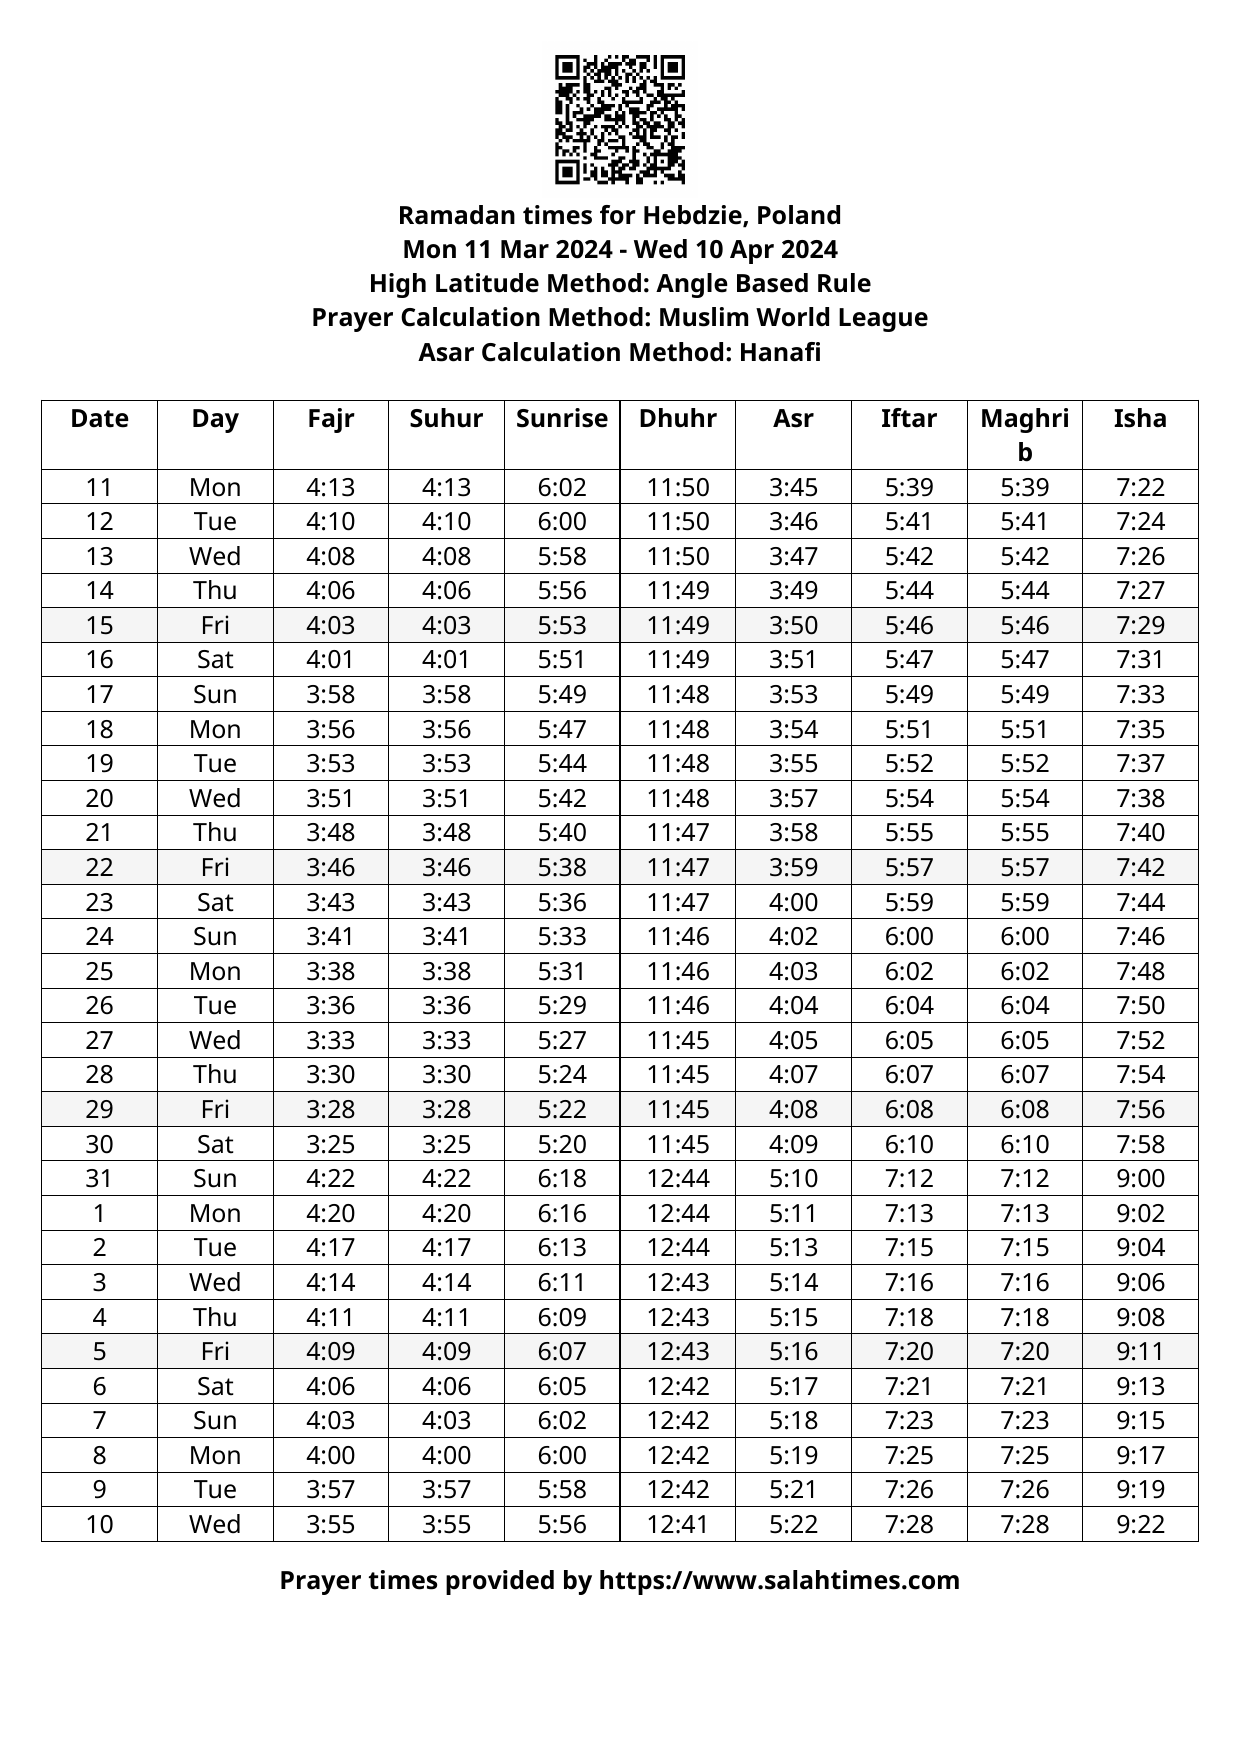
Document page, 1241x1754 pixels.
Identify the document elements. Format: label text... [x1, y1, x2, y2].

table_cell 9:02 [1083, 1196, 1198, 1229]
table_cell 3:48 [274, 816, 388, 849]
table_cell 3:46 [389, 850, 504, 884]
table_cell 11:45 [621, 1092, 735, 1126]
table_cell 21 [42, 816, 157, 849]
table_cell 6:16 [505, 1196, 619, 1229]
table_cell 5:39 [852, 470, 967, 503]
table_cell 6:02 [852, 954, 967, 987]
table_cell 3:38 [389, 954, 504, 987]
table_cell 5:16 [736, 1334, 851, 1368]
table_cell 7:33 [1083, 677, 1198, 711]
table_cell 7:22 [1083, 470, 1198, 503]
table_header Suhur [389, 401, 504, 469]
table_cell Sun [158, 1404, 273, 1437]
table_cell 5:54 [968, 781, 1082, 814]
table_cell 7:25 [968, 1438, 1082, 1472]
table_cell 5:27 [505, 1023, 619, 1057]
table_cell 5:53 [505, 608, 619, 642]
table_cell 4:17 [274, 1231, 388, 1264]
table_cell 5:58 [505, 1473, 619, 1506]
table_cell 3:49 [736, 574, 851, 607]
table_cell 4:05 [736, 1023, 851, 1057]
table_cell 11:50 [621, 539, 735, 572]
table_cell 3:57 [274, 1473, 388, 1506]
table_cell 4:08 [389, 539, 504, 572]
table_cell 5:49 [968, 677, 1082, 711]
table_cell 3:56 [389, 712, 504, 745]
table_cell 3:30 [274, 1058, 388, 1091]
table_cell 11:49 [621, 574, 735, 607]
table_cell 5:51 [968, 712, 1082, 745]
table_cell 4:17 [389, 1231, 504, 1264]
table_cell 12:41 [621, 1507, 735, 1541]
table_cell 12:42 [621, 1369, 735, 1402]
table_cell Thu [158, 816, 273, 849]
table_cell 5:56 [505, 1507, 619, 1541]
table_cell 3:36 [274, 989, 388, 1022]
table_cell 6:04 [852, 989, 967, 1022]
table_cell 3:55 [389, 1507, 504, 1541]
table_cell Mon [158, 1438, 273, 1472]
table_cell 5:24 [505, 1058, 619, 1091]
table_cell 11:49 [621, 608, 735, 642]
table_cell 3:55 [274, 1507, 388, 1541]
table_cell 4:10 [389, 504, 504, 538]
table_cell 7:26 [852, 1473, 967, 1506]
table_cell 4:09 [389, 1334, 504, 1368]
table_cell Tue [158, 1473, 273, 1506]
table_cell 3:56 [274, 712, 388, 745]
table_cell 3:51 [736, 643, 851, 676]
text Ramadan times for Hebdzie, Poland [42, 198, 1198, 232]
table_cell 3:45 [736, 470, 851, 503]
table_cell 7:24 [1083, 504, 1198, 538]
table_cell Thu [158, 1058, 273, 1091]
table_cell 12:43 [621, 1265, 735, 1299]
table_cell 6:07 [968, 1058, 1082, 1091]
table_cell 7:35 [1083, 712, 1198, 745]
table_cell 5:49 [852, 677, 967, 711]
table_cell 5:19 [736, 1438, 851, 1472]
table_cell 7:23 [852, 1404, 967, 1437]
table_cell 7:15 [852, 1231, 967, 1264]
table_cell 5:42 [505, 781, 619, 814]
table_cell 4:06 [274, 574, 388, 607]
table_cell 9:06 [1083, 1265, 1198, 1299]
table_cell 3:46 [274, 850, 388, 884]
table_cell 7:58 [1083, 1127, 1198, 1160]
table_cell 17 [42, 677, 157, 711]
table_cell 8 [42, 1438, 157, 1472]
table_cell 22 [42, 850, 157, 884]
table_cell 5:18 [736, 1404, 851, 1437]
table_cell 5:10 [736, 1161, 851, 1195]
text Prayer times provided by https://www.salahtimes.com [42, 1563, 1198, 1597]
table_cell 7:12 [852, 1161, 967, 1195]
table_cell 4:13 [389, 470, 504, 503]
table_cell 7:31 [1083, 643, 1198, 676]
table_cell 6:02 [505, 470, 619, 503]
table_cell Tue [158, 989, 273, 1022]
table_cell 5:57 [968, 850, 1082, 884]
table_cell 5:38 [505, 850, 619, 884]
table_cell Sun [158, 1161, 273, 1195]
table_cell Mon [158, 954, 273, 987]
table_cell 25 [42, 954, 157, 987]
table_cell 7:18 [968, 1300, 1082, 1333]
table_cell 6:05 [852, 1023, 967, 1057]
table_cell 7:20 [968, 1334, 1082, 1368]
table_cell 7:13 [852, 1196, 967, 1229]
table_cell 5:13 [736, 1231, 851, 1264]
table_cell Tue [158, 1231, 273, 1264]
table_cell 5:41 [968, 504, 1082, 538]
table_cell 3:46 [736, 504, 851, 538]
table_cell 5:51 [505, 643, 619, 676]
table_cell 4:06 [274, 1369, 388, 1402]
table_cell 6:05 [968, 1023, 1082, 1057]
table_cell 5:11 [736, 1196, 851, 1229]
table_cell 3:53 [274, 746, 388, 780]
table_cell 5:47 [968, 643, 1082, 676]
table_cell 4:03 [389, 1404, 504, 1437]
table_cell 5:31 [505, 954, 619, 987]
table_cell 5:20 [505, 1127, 619, 1160]
table_cell 5:17 [736, 1369, 851, 1402]
table_cell 9 [42, 1473, 157, 1506]
table_cell 4:09 [274, 1334, 388, 1368]
table_cell Sun [158, 677, 273, 711]
table_cell 7:54 [1083, 1058, 1198, 1091]
table_cell 9:00 [1083, 1161, 1198, 1195]
table_cell 7:12 [968, 1161, 1082, 1195]
table_cell Wed [158, 1023, 273, 1057]
text Asar Calculation Method: Hanafi [42, 334, 1198, 368]
table_cell Fri [158, 850, 273, 884]
table_cell Thu [158, 574, 273, 607]
table_cell 12:42 [621, 1404, 735, 1437]
table_cell 29 [42, 1092, 157, 1126]
table_cell 3:43 [274, 885, 388, 918]
table_cell 4:01 [389, 643, 504, 676]
table_cell 4:03 [274, 1404, 388, 1437]
table_cell 3:50 [736, 608, 851, 642]
table_cell 7:21 [852, 1369, 967, 1402]
table_cell 11:45 [621, 1023, 735, 1057]
table_cell 4:11 [274, 1300, 388, 1333]
table_cell 6:08 [852, 1092, 967, 1126]
table_cell Thu [158, 1300, 273, 1333]
table_cell 11:48 [621, 781, 735, 814]
table_cell 9:19 [1083, 1473, 1198, 1506]
table_cell Sat [158, 885, 273, 918]
table_cell 11:45 [621, 1058, 735, 1091]
table_cell 4:02 [736, 919, 851, 953]
table_cell 5:55 [852, 816, 967, 849]
table_cell 9:22 [1083, 1507, 1198, 1541]
table_cell Sat [158, 643, 273, 676]
table_cell 7:26 [1083, 539, 1198, 572]
table_cell 5:22 [736, 1507, 851, 1541]
table_cell 3:30 [389, 1058, 504, 1091]
table_cell 6:00 [505, 504, 619, 538]
table_header Iftar [852, 401, 967, 469]
table_cell 9:15 [1083, 1404, 1198, 1437]
table_cell 4:08 [736, 1092, 851, 1126]
table_cell 6:05 [505, 1369, 619, 1402]
table_cell 3:54 [736, 712, 851, 745]
table_header Asr [736, 401, 851, 469]
table_cell 7:18 [852, 1300, 967, 1333]
table_cell 4:07 [736, 1058, 851, 1091]
table_cell 12:42 [621, 1438, 735, 1472]
table_cell 5:57 [852, 850, 967, 884]
table_cell 7:37 [1083, 746, 1198, 780]
table_cell 3:43 [389, 885, 504, 918]
table_header Dhuhr [621, 401, 735, 469]
table_cell 11:48 [621, 712, 735, 745]
table_cell 24 [42, 919, 157, 953]
table_cell 12:44 [621, 1196, 735, 1229]
table_cell Tue [158, 746, 273, 780]
table_cell Wed [158, 1265, 273, 1299]
table_cell 7:42 [1083, 850, 1198, 884]
table_cell 6:11 [505, 1265, 619, 1299]
table_cell 4:22 [274, 1161, 388, 1195]
table_cell 5:39 [968, 470, 1082, 503]
table_cell 3:28 [389, 1092, 504, 1126]
table_cell 20 [42, 781, 157, 814]
table_cell 5:56 [505, 574, 619, 607]
table_cell 7:38 [1083, 781, 1198, 814]
table_cell 7:26 [968, 1473, 1082, 1506]
table_cell 5:22 [505, 1092, 619, 1126]
table_cell 5:44 [968, 574, 1082, 607]
table_cell 7:52 [1083, 1023, 1198, 1057]
table_cell 27 [42, 1023, 157, 1057]
table_cell 5:47 [852, 643, 967, 676]
table_cell 5:29 [505, 989, 619, 1022]
table_cell 5:14 [736, 1265, 851, 1299]
table_cell 6:02 [968, 954, 1082, 987]
table_cell 3:47 [736, 539, 851, 572]
table_cell 5:42 [852, 539, 967, 572]
table_cell 7:13 [968, 1196, 1082, 1229]
table_cell 4:00 [274, 1438, 388, 1472]
table_cell 4:06 [389, 574, 504, 607]
table_cell 3:25 [389, 1127, 504, 1160]
table_cell 5:52 [852, 746, 967, 780]
table_cell 2 [42, 1231, 157, 1264]
table_cell 3:41 [389, 919, 504, 953]
table_cell 12 [42, 504, 157, 538]
table_cell 7:28 [968, 1507, 1082, 1541]
table_cell 5:42 [968, 539, 1082, 572]
table_cell 7:15 [968, 1231, 1082, 1264]
table_cell 1 [42, 1196, 157, 1229]
table_cell 7:44 [1083, 885, 1198, 918]
table_cell 28 [42, 1058, 157, 1091]
table_cell 4:04 [736, 989, 851, 1022]
table_cell 5:36 [505, 885, 619, 918]
table_cell 5:46 [852, 608, 967, 642]
table_cell 4:20 [274, 1196, 388, 1229]
table_cell 11:48 [621, 746, 735, 780]
table_cell 6:00 [968, 919, 1082, 953]
table_cell Wed [158, 1507, 273, 1541]
table_cell 6 [42, 1369, 157, 1402]
table_cell 5:58 [505, 539, 619, 572]
table_cell 5:33 [505, 919, 619, 953]
table_cell 7:48 [1083, 954, 1198, 987]
table_cell 4:06 [389, 1369, 504, 1402]
table_cell 7:16 [852, 1265, 967, 1299]
table_cell Fri [158, 1092, 273, 1126]
table_cell 6:02 [505, 1404, 619, 1437]
table_cell 7 [42, 1404, 157, 1437]
table_cell 3:41 [274, 919, 388, 953]
table_cell 3:38 [274, 954, 388, 987]
table_cell 23 [42, 885, 157, 918]
table_cell 4:03 [274, 608, 388, 642]
table_cell 4:08 [274, 539, 388, 572]
table_cell 3:53 [389, 746, 504, 780]
table_cell Wed [158, 539, 273, 572]
table_cell 6:09 [505, 1300, 619, 1333]
table_cell 5:54 [852, 781, 967, 814]
table_header Isha [1083, 401, 1198, 469]
table_cell 4:01 [274, 643, 388, 676]
table_cell Sun [158, 919, 273, 953]
table_header Date [42, 401, 157, 469]
table_cell 4:10 [274, 504, 388, 538]
table_cell 3:25 [274, 1127, 388, 1160]
table_cell 3:59 [736, 850, 851, 884]
table_cell 11:46 [621, 954, 735, 987]
table_cell 9:04 [1083, 1231, 1198, 1264]
table_cell 3:28 [274, 1092, 388, 1126]
table_header Day [158, 401, 273, 469]
table_cell 14 [42, 574, 157, 607]
table_cell 6:13 [505, 1231, 619, 1264]
table_cell 7:21 [968, 1369, 1082, 1402]
table_cell 12:44 [621, 1161, 735, 1195]
table_cell 5:21 [736, 1473, 851, 1506]
table_cell 5:49 [505, 677, 619, 711]
table_cell 6:18 [505, 1161, 619, 1195]
table_cell 5:44 [505, 746, 619, 780]
table_cell 5:44 [852, 574, 967, 607]
table_cell 4:14 [389, 1265, 504, 1299]
table_cell 5:52 [968, 746, 1082, 780]
table_cell 7:40 [1083, 816, 1198, 849]
table_cell 3:58 [389, 677, 504, 711]
table_cell 10 [42, 1507, 157, 1541]
table_cell 6:07 [505, 1334, 619, 1368]
table_cell 3:55 [736, 746, 851, 780]
table_header Fajr [274, 401, 388, 469]
table_cell 12:44 [621, 1231, 735, 1264]
table_header Sunrise [505, 401, 619, 469]
table_cell 5:51 [852, 712, 967, 745]
table_cell 18 [42, 712, 157, 745]
table_cell 11:47 [621, 850, 735, 884]
table_cell Fri [158, 1334, 273, 1368]
table_cell 6:00 [852, 919, 967, 953]
text Prayer Calculation Method: Muslim World League [42, 300, 1198, 334]
table_cell 4:00 [736, 885, 851, 918]
table_cell 6:04 [968, 989, 1082, 1022]
table_cell 11:49 [621, 643, 735, 676]
table_cell 3:33 [274, 1023, 388, 1057]
table_cell Mon [158, 470, 273, 503]
table_cell 12:43 [621, 1300, 735, 1333]
table_cell 16 [42, 643, 157, 676]
table_cell 11:46 [621, 989, 735, 1022]
table_cell 7:56 [1083, 1092, 1198, 1126]
table_cell 7:23 [968, 1404, 1082, 1437]
table_cell 6:10 [852, 1127, 967, 1160]
table_cell 15 [42, 608, 157, 642]
table_cell 13 [42, 539, 157, 572]
table_cell 7:46 [1083, 919, 1198, 953]
table_cell 6:07 [852, 1058, 967, 1091]
table_cell 30 [42, 1127, 157, 1160]
table_cell 4:03 [389, 608, 504, 642]
table_cell 11:48 [621, 677, 735, 711]
table_cell 11:47 [621, 885, 735, 918]
table_cell 11:50 [621, 504, 735, 538]
table_cell 7:50 [1083, 989, 1198, 1022]
table_cell 7:28 [852, 1507, 967, 1541]
table_cell 4:03 [736, 954, 851, 987]
table_cell 9:13 [1083, 1369, 1198, 1402]
table_cell 3:36 [389, 989, 504, 1022]
table_cell 7:27 [1083, 574, 1198, 607]
table_cell 9:08 [1083, 1300, 1198, 1333]
table_cell 11:46 [621, 919, 735, 953]
table_cell 6:10 [968, 1127, 1082, 1160]
table_cell 4:00 [389, 1438, 504, 1472]
table_cell 3:48 [389, 816, 504, 849]
picture [542, 41, 699, 198]
table_cell 5:59 [968, 885, 1082, 918]
table_cell 4:13 [274, 470, 388, 503]
table_cell 31 [42, 1161, 157, 1195]
table_cell 11:47 [621, 816, 735, 849]
table_cell 6:08 [968, 1092, 1082, 1126]
table_cell 11 [42, 470, 157, 503]
table_header Maghrib [968, 401, 1082, 469]
table_cell 5:47 [505, 712, 619, 745]
table_cell 7:25 [852, 1438, 967, 1472]
table_cell 4:11 [389, 1300, 504, 1333]
table_cell 6:00 [505, 1438, 619, 1472]
table_cell 3:33 [389, 1023, 504, 1057]
table_cell Mon [158, 1196, 273, 1229]
table_cell 3:51 [389, 781, 504, 814]
table_cell Fri [158, 608, 273, 642]
table_cell 5:46 [968, 608, 1082, 642]
text Mon 11 Mar 2024 - Wed 10 Apr 2024 [42, 232, 1198, 266]
table_cell 4 [42, 1300, 157, 1333]
table_cell 5:15 [736, 1300, 851, 1333]
table_cell 12:42 [621, 1473, 735, 1506]
table_cell 12:43 [621, 1334, 735, 1368]
table_cell 19 [42, 746, 157, 780]
table_cell 11:50 [621, 470, 735, 503]
text High Latitude Method: Angle Based Rule [42, 266, 1198, 300]
table_cell 3:58 [274, 677, 388, 711]
table_cell Mon [158, 712, 273, 745]
table_cell 11:45 [621, 1127, 735, 1160]
table_cell 7:29 [1083, 608, 1198, 642]
table_cell Sat [158, 1127, 273, 1160]
table_cell 4:20 [389, 1196, 504, 1229]
table_cell 4:09 [736, 1127, 851, 1160]
table_cell 3:58 [736, 816, 851, 849]
table_cell 4:14 [274, 1265, 388, 1299]
table_cell 3:51 [274, 781, 388, 814]
table_cell 5:41 [852, 504, 967, 538]
table_cell 5 [42, 1334, 157, 1368]
table_cell 7:20 [852, 1334, 967, 1368]
table_cell 5:59 [852, 885, 967, 918]
table_cell Tue [158, 504, 273, 538]
table_cell 3:57 [389, 1473, 504, 1506]
table_cell 5:40 [505, 816, 619, 849]
table_cell 5:55 [968, 816, 1082, 849]
table_cell Wed [158, 781, 273, 814]
table_cell 26 [42, 989, 157, 1022]
table_cell 4:22 [389, 1161, 504, 1195]
table_cell 9:11 [1083, 1334, 1198, 1368]
table_cell 3:53 [736, 677, 851, 711]
table_cell 3 [42, 1265, 157, 1299]
table_cell 3:57 [736, 781, 851, 814]
table_cell 7:16 [968, 1265, 1082, 1299]
table_cell Sat [158, 1369, 273, 1402]
table_cell 9:17 [1083, 1438, 1198, 1472]
